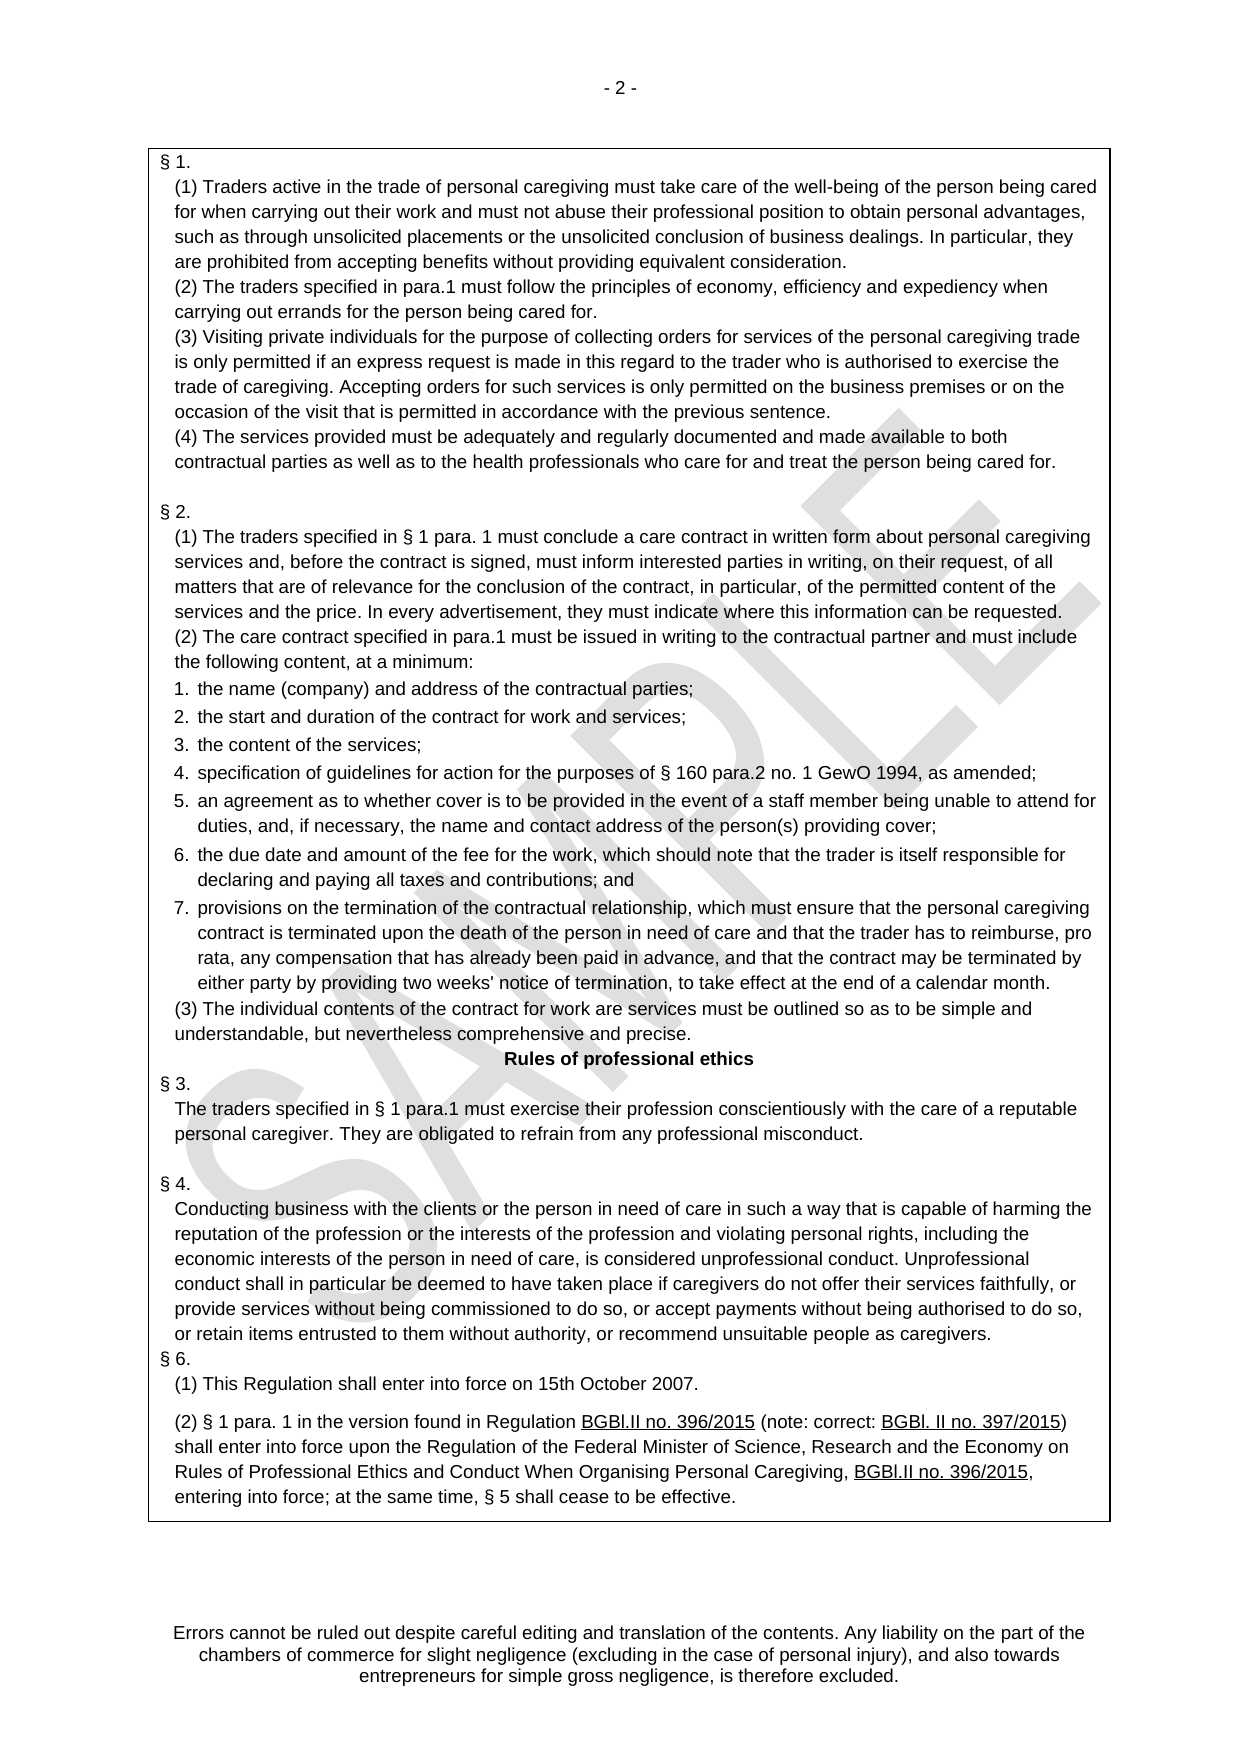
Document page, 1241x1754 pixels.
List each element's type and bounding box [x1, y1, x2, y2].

table_cell [149, 149, 1109, 1521]
